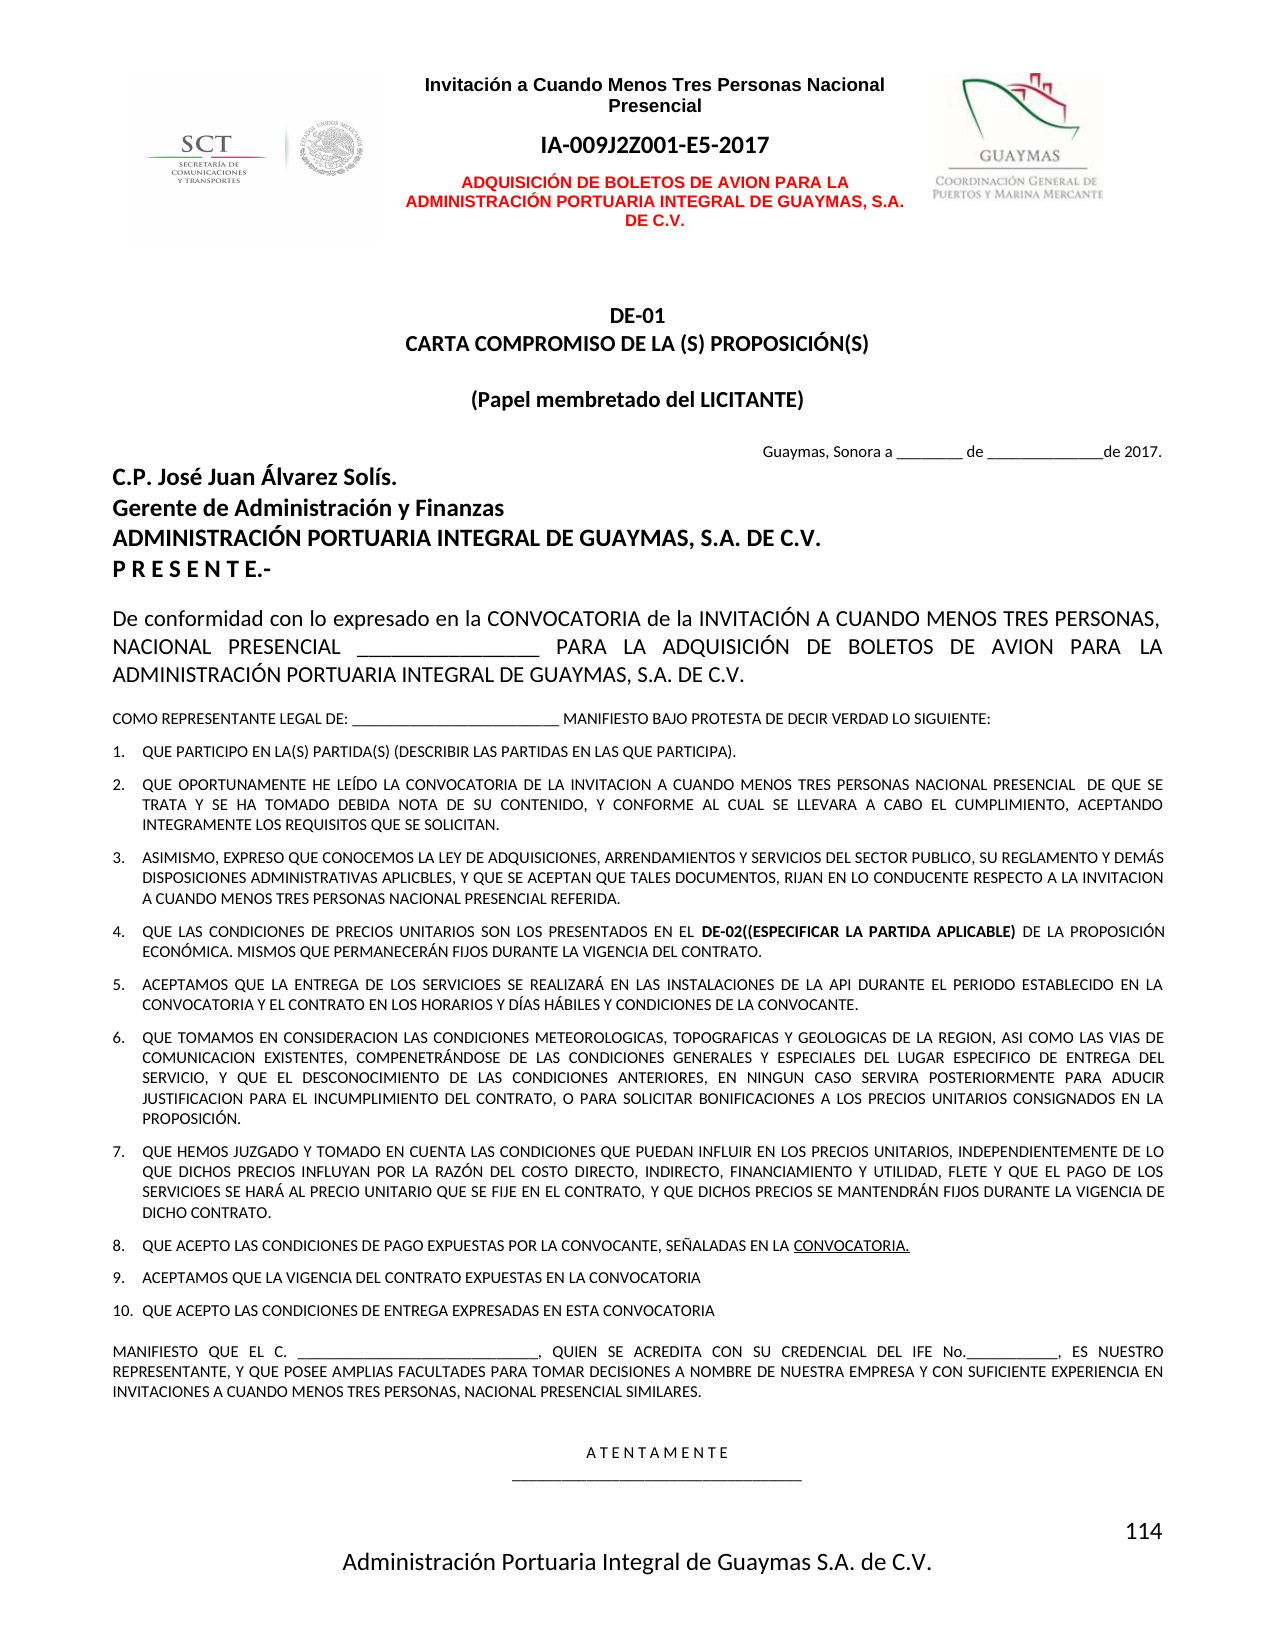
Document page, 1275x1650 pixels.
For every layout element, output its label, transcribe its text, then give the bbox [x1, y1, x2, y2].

picture [932, 73, 1104, 201]
text ADMINISTRACIÓN PORTUARIA INTEGRAL DE GUAYMAS, S.A. DE C.V. [112, 523, 1162, 553]
list QUE OPORTUNAMENTE HE LEÍDO LA CONVOCATORIA DE LA INVITACION A CUANDO MENOS TRES PERSONAS NACIONAL PRESENCIAL DE QUE SE TRATA Y SE HA TOMADO DEBIDA NOTA DE SU CONTENIDO, Y CONFORME AL CUAL SE LLEVARA A CABO EL CUMPLIMIENTO, ACEPTANDO INTEGRAMENTE LOS REQUISITOS QUE SE SOLICITAN. [112, 774, 1165, 835]
text DE-01 [112, 301, 1162, 329]
list ACEPTAMOS QUE LA VIGENCIA DEL CONTRATO EXPUESTAS EN LA CONVOCATORIA [112, 1268, 1165, 1288]
text (Papel membretado del LICITANTE) [112, 385, 1162, 413]
list QUE TOMAMOS EN CONSIDERACION LAS CONDICIONES METEOROLOGICAS, TOPOGRAFICAS Y GEOLOGICAS DE LA REGION, ASI COMO LAS VIAS DE COMUNICACION EXISTENTES, COMPENETRÁNDOSE DE LAS CONDICIONES GENERALES Y ESPECIALES DEL LUGAR ESPECIFICO DE ENTREGA DEL SERVICIO, Y QUE EL DESCONOCIMIENTO DE LAS CONDICIONES ANTERIORES, EN NINGUN CASO SERVIRA POSTERIORMENTE PARA ADUCIR JUSTIFICACION PARA EL INCUMPLIMIENTO DEL CONTRATO, O PARA SOLICITAR BONIFICACIONES A LOS PRECIOS UNITARIOS CONSIGNADOS EN LA PROPOSICIÓN. [112, 1027, 1165, 1129]
text A T E N T A M E N T E [112, 1443, 1201, 1463]
text MANIFIESTO QUE EL C. _____________________________, QUIEN SE ACREDITA CON SU CREDENCIAL DEL IFE No.___________, ES NUESTRO REPRESENTANTE, Y QUE POSEE AMPLIAS FACULTADES PARA TOMAR DECISIONES A NOMBRE DE NUESTRA EMPRESA Y CON SUFICIENTE EXPERIENCIA EN INVITACIONES A CUANDO MENOS TRES PERSONAS, NACIONAL PRESENCIAL SIMILARES. [112, 1341, 1166, 1402]
text De conformidad con lo expresado en la CONVOCATORIA de la INVITACIÓN A CUANDO MENOS TRES PERSONAS, NACIONAL PRESENCIAL ________________ PARA LA ADQUISICIÓN DE BOLETOS DE AVION PARA LA ADMINISTRACIÓN PORTUARIA INTEGRAL DE GUAYMAS, S.A. DE C.V. [112, 604, 1162, 688]
text COMO REPRESENTANTE LEGAL DE: _________________________ MANIFIESTO BAJO PROTESTA DE DECIR VERDAD LO SIGUIENTE: [112, 708, 1166, 729]
list QUE ACEPTO LAS CONDICIONES DE ENTREGA EXPRESADAS EN ESTA CONVOCATORIA [112, 1301, 1165, 1321]
text Guaymas, Sonora a ________ de ______________de 2017. [112, 441, 1162, 462]
list QUE PARTICIPO EN LA(S) PARTIDA(S) (DESCRIBIR LAS PARTIDAS EN LAS QUE PARTICIPA). [112, 741, 1165, 761]
list QUE ACEPTO LAS CONDICIONES DE PAGO EXPUESTAS POR LA CONVOCANTE, SEÑALADAS EN LA CONVOCATORIA. [112, 1235, 1165, 1255]
picture [126, 73, 379, 244]
text Gerente de Administración y Finanzas [112, 492, 1162, 523]
text CARTA COMPROMISO DE LA (S) PROPOSICIÓN(S) [112, 329, 1162, 357]
list ACEPTAMOS QUE LA ENTREGA DE LOS SERVICIOES SE REALIZARÁ EN LAS INSTALACIONES DE LA API DURANTE EL PERIODO ESTABLECIDO EN LA CONVOCATORIA Y EL CONTRATO EN LOS HORARIOS Y DÍAS HÁBILES Y CONDICIONES DE LA CONVOCANTE. [112, 974, 1165, 1014]
list ASIMISMO, EXPRESO QUE CONOCEMOS LA LEY DE ADQUISICIONES, ARRENDAMIENTOS Y SERVICIOS DEL SECTOR PUBLICO, SU REGLAMENTO Y DEMÁS DISPOSICIONES ADMINISTRATIVAS APLICBLES, Y QUE SE ACEPTAN QUE TALES DOCUMENTOS, RIJAN EN LO CONDUCENTE RESPECTO A LA INVITACION A CUANDO MENOS TRES PERSONAS NACIONAL PRESENCIAL REFERIDA. [112, 847, 1165, 908]
list QUE HEMOS JUZGADO Y TOMADO EN CUENTA LAS CONDICIONES QUE PUEDAN INFLUIR EN LOS PRECIOS UNITARIOS, INDEPENDIENTEMENTE DE LO QUE DICHOS PRECIOS INFLUYAN POR LA RAZÓN DEL COSTO DIRECTO, INDIRECTO, FINANCIAMIENTO Y UTILIDAD, FLETE Y QUE EL PAGO DE LOS SERVICIOES SE HARÁ AL PRECIO UNITARIO QUE SE FIJE EN EL CONTRATO, Y QUE DICHOS PRECIOS SE MANTENDRÁN FIJOS DURANTE LA VIGENCIA DE DICHO CONTRATO. [112, 1141, 1165, 1222]
text P R E S E N T E.- [112, 553, 1162, 584]
list QUE LAS CONDICIONES DE PRECIOS UNITARIOS SON LOS PRESENTADOS EN EL DE-02((ESPECIFICAR LA PARTIDA APLICABLE) DE LA PROPOSICIÓN ECONÓMICA. MISMOS QUE PERMANECERÁN FIJOS DURANTE LA VIGENCIA DEL CONTRATO. [112, 921, 1165, 961]
text C.P. José Juan Álvarez Solís. [112, 462, 1162, 492]
text ___________________________________ [112, 1463, 1201, 1483]
